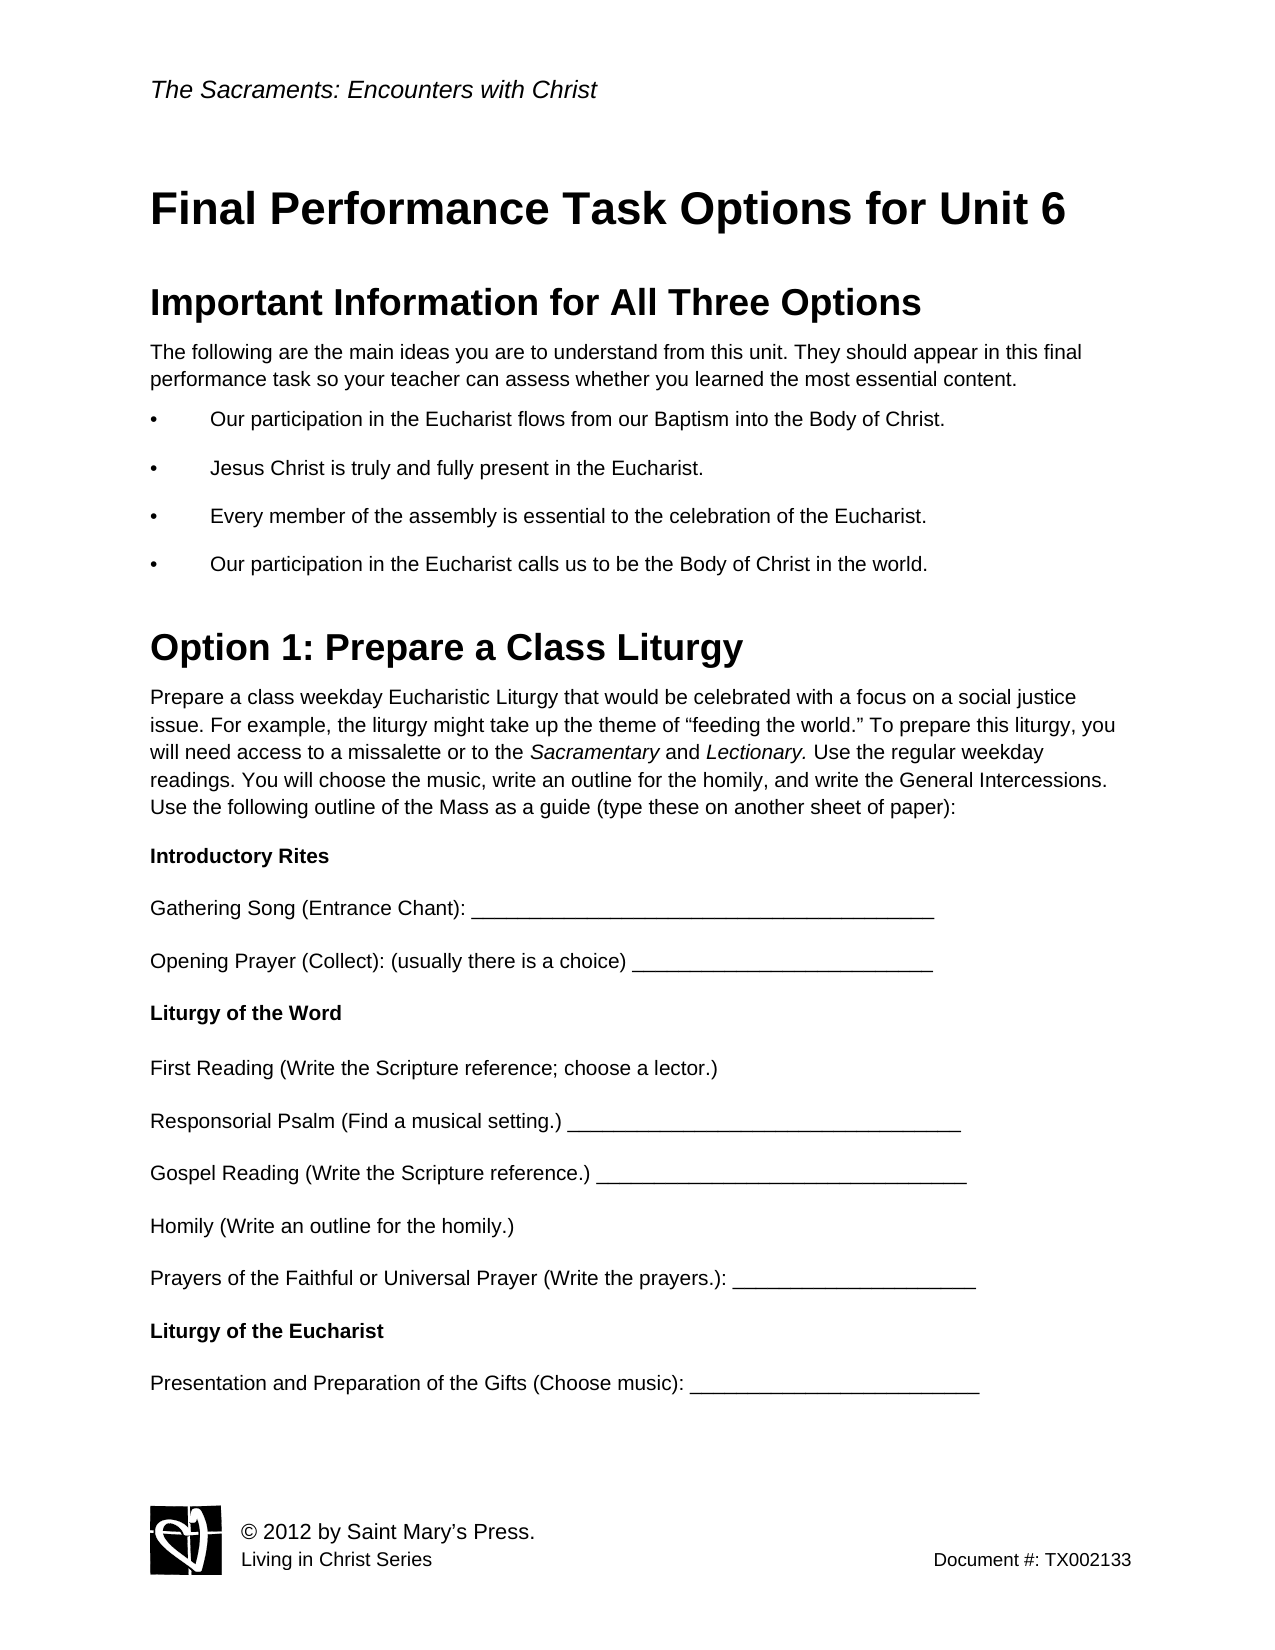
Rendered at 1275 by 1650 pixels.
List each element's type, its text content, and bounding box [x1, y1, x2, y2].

text Liturgy of the Word [150, 1001, 1125, 1025]
text Opening Prayer (Collect): (usually there is a choice) __________________________ [150, 948, 1125, 972]
list • Our participation in the Eucharist flows from our Baptism into the Body of Christ. [150, 407, 1125, 431]
text Homily (Write an outline for the homily.) [150, 1213, 1125, 1237]
text Option 1: Prepare a Class Liturgy [150, 625, 1125, 668]
text Responsorial Psalm (Find a musical setting.) __________________________________ [150, 1108, 1125, 1132]
text Gospel Reading (Write the Scripture reference.) ________________________________ [150, 1161, 1125, 1185]
text Liturgy of the Eucharist [150, 1318, 1125, 1342]
list Prepare a class weekday Eucharistic Liturgy that would be celebrated with a focus on a social justice issue. For example, the liturgy might take up the theme of “feeding the world.” To prepare this liturgy, you will need access to a missalette or to the Sacramentary and Lectionary. Use the regular weekday readings. You will choose the music, write an outline for the homily, and write the General Intercessions. Use the following outline of the Mass as a guide (type these on another sheet of paper): [150, 685, 1125, 819]
text Introductory Rites [150, 843, 1125, 867]
text Gathering Song (Entrance Chant): ________________________________________ [150, 896, 1125, 920]
text The following are the main ideas you are to understand from this unit. They should appear in this final performance task so your teacher can assess whether you learned the most essential content. [150, 339, 1125, 391]
text Final Performance Task Options for Unit 6 [150, 181, 1125, 234]
text Important Information for All Three Options [150, 280, 1125, 323]
list • Our participation in the Eucharist calls us to be the Body of Christ in the world. [150, 552, 1125, 576]
text First Reading (Write the Scripture reference; choose a lector.) [150, 1056, 1125, 1080]
text Presentation and Preparation of the Gifts (Choose music): _________________________ [150, 1371, 1125, 1395]
list • Every member of the assembly is essential to the celebration of the Eucharist. [150, 504, 1125, 528]
list • Jesus Christ is truly and fully present in the Eucharist. [150, 455, 1125, 479]
text Prayers of the Faithful or Universal Prayer (Write the prayers.): _____________________ [150, 1266, 1125, 1290]
